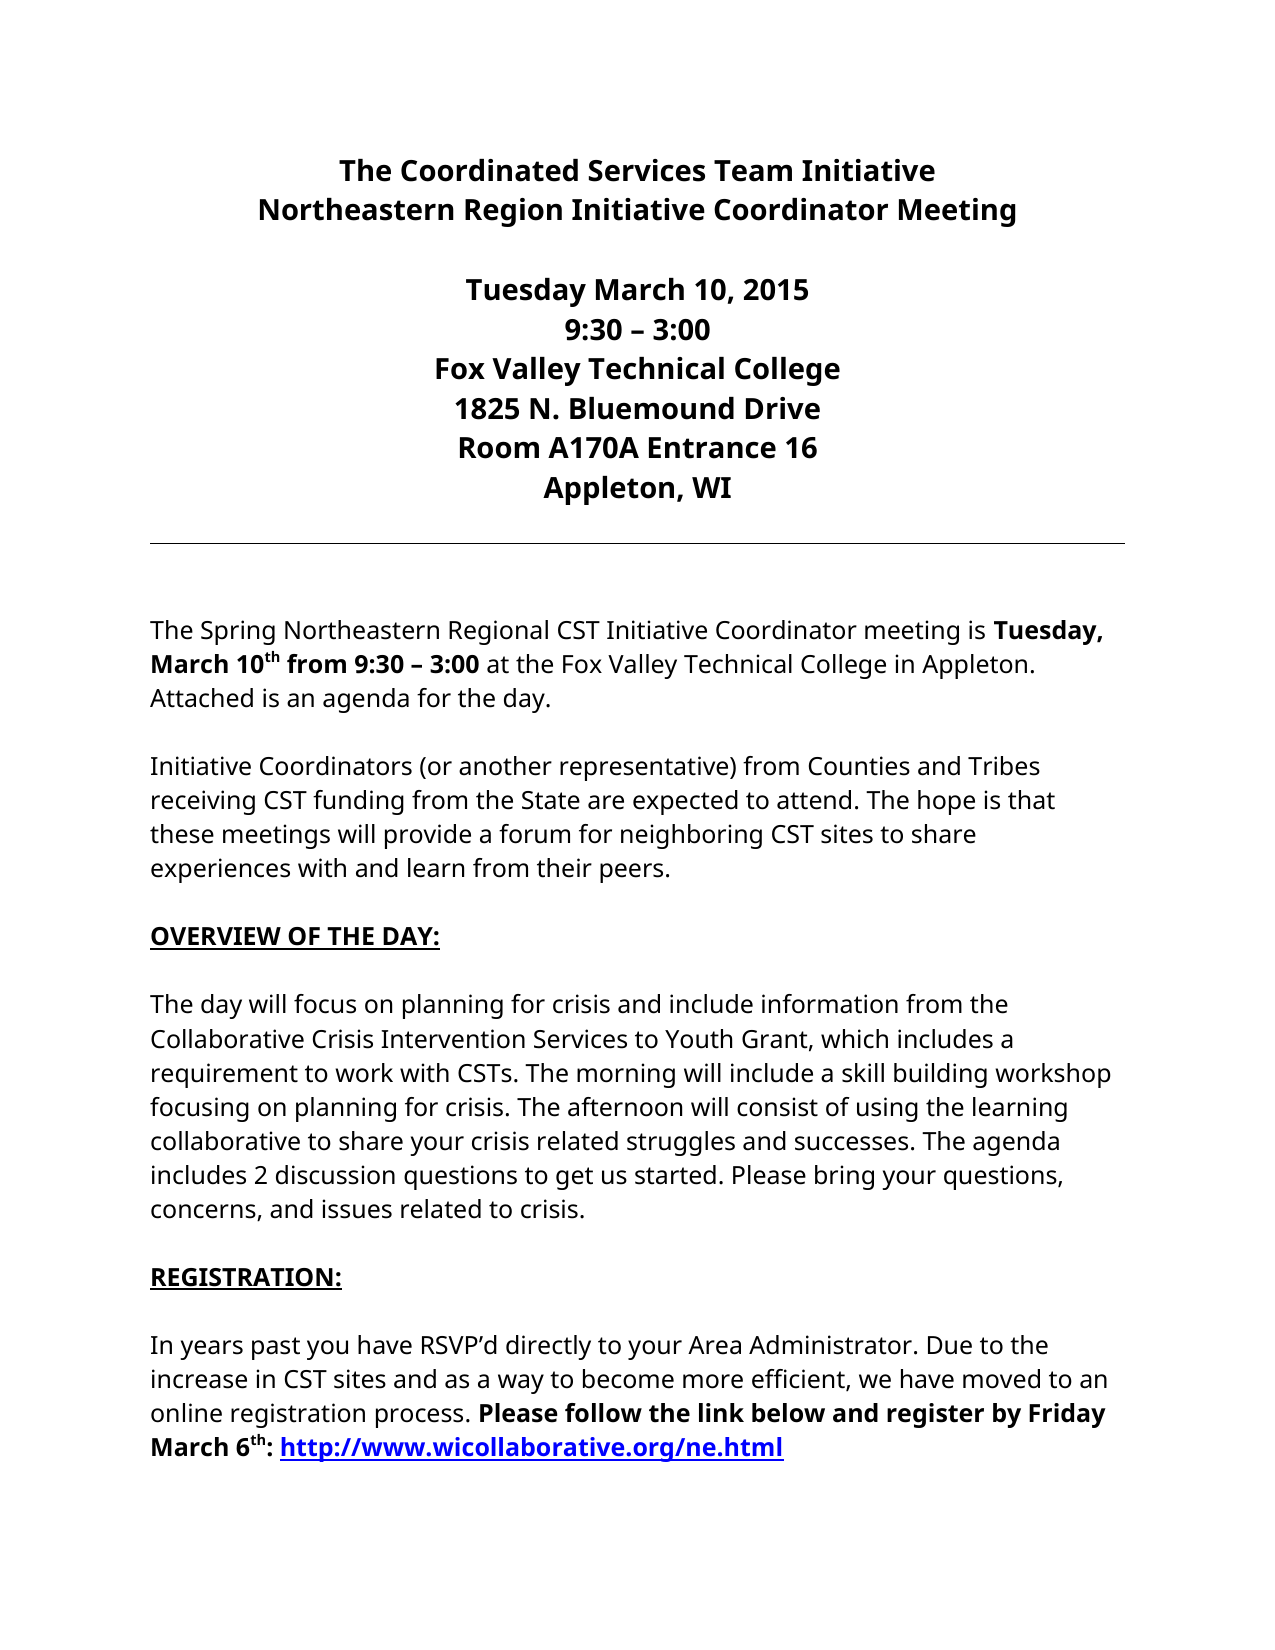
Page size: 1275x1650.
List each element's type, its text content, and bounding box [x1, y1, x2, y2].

text Appleton, WI [150, 467, 1125, 507]
text 9:30 – 3:00 [150, 309, 1125, 348]
text The Spring Northeastern Regional CST Initiative Coordinator meeting is Tuesday, March 10th from 9:30 – 3:00 at the Fox Valley Technical College in Appleton. Attached is an agenda for the day. [150, 612, 1125, 715]
text REGISTRATION: [150, 1260, 1125, 1294]
text Northeastern Region Initiative Coordinator Meeting [150, 190, 1125, 229]
text 1825 N. Bluemound Drive [150, 388, 1125, 428]
text Fox Valley Technical College [150, 348, 1125, 388]
text Room A170A Entrance 16 [150, 428, 1125, 467]
text OVERVIEW OF THE DAY: [150, 919, 1125, 953]
text Tuesday March 10, 2015 [150, 269, 1125, 309]
text The day will focus on planning for crisis and include information from the Collaborative Crisis Intervention Services to Youth Grant, which includes a requirement to work with CSTs. The morning will include a skill building workshop focusing on planning for crisis. The afternoon will consist of using the learning collaborative to share your crisis related struggles and successes. The agenda includes 2 discussion questions to get us started. Please bring your questions, concerns, and issues related to crisis. [150, 987, 1125, 1226]
text In years past you have RSVP’d directly to your Area Administrator. Due to the increase in CST sites and as a way to become more efficient, we have moved to an online registration process. Please follow the link below and register by Friday March 6th: http://www.wicollaborative.org/ne.html [150, 1328, 1125, 1464]
text Initiative Coordinators (or another representative) from Counties and Tribes receiving CST funding from the State are expected to attend. The hope is that these meetings will provide a forum for neighboring CST sites to share experiences with and learn from their peers. [150, 749, 1125, 885]
text The Coordinated Services Team Initiative [150, 150, 1125, 190]
